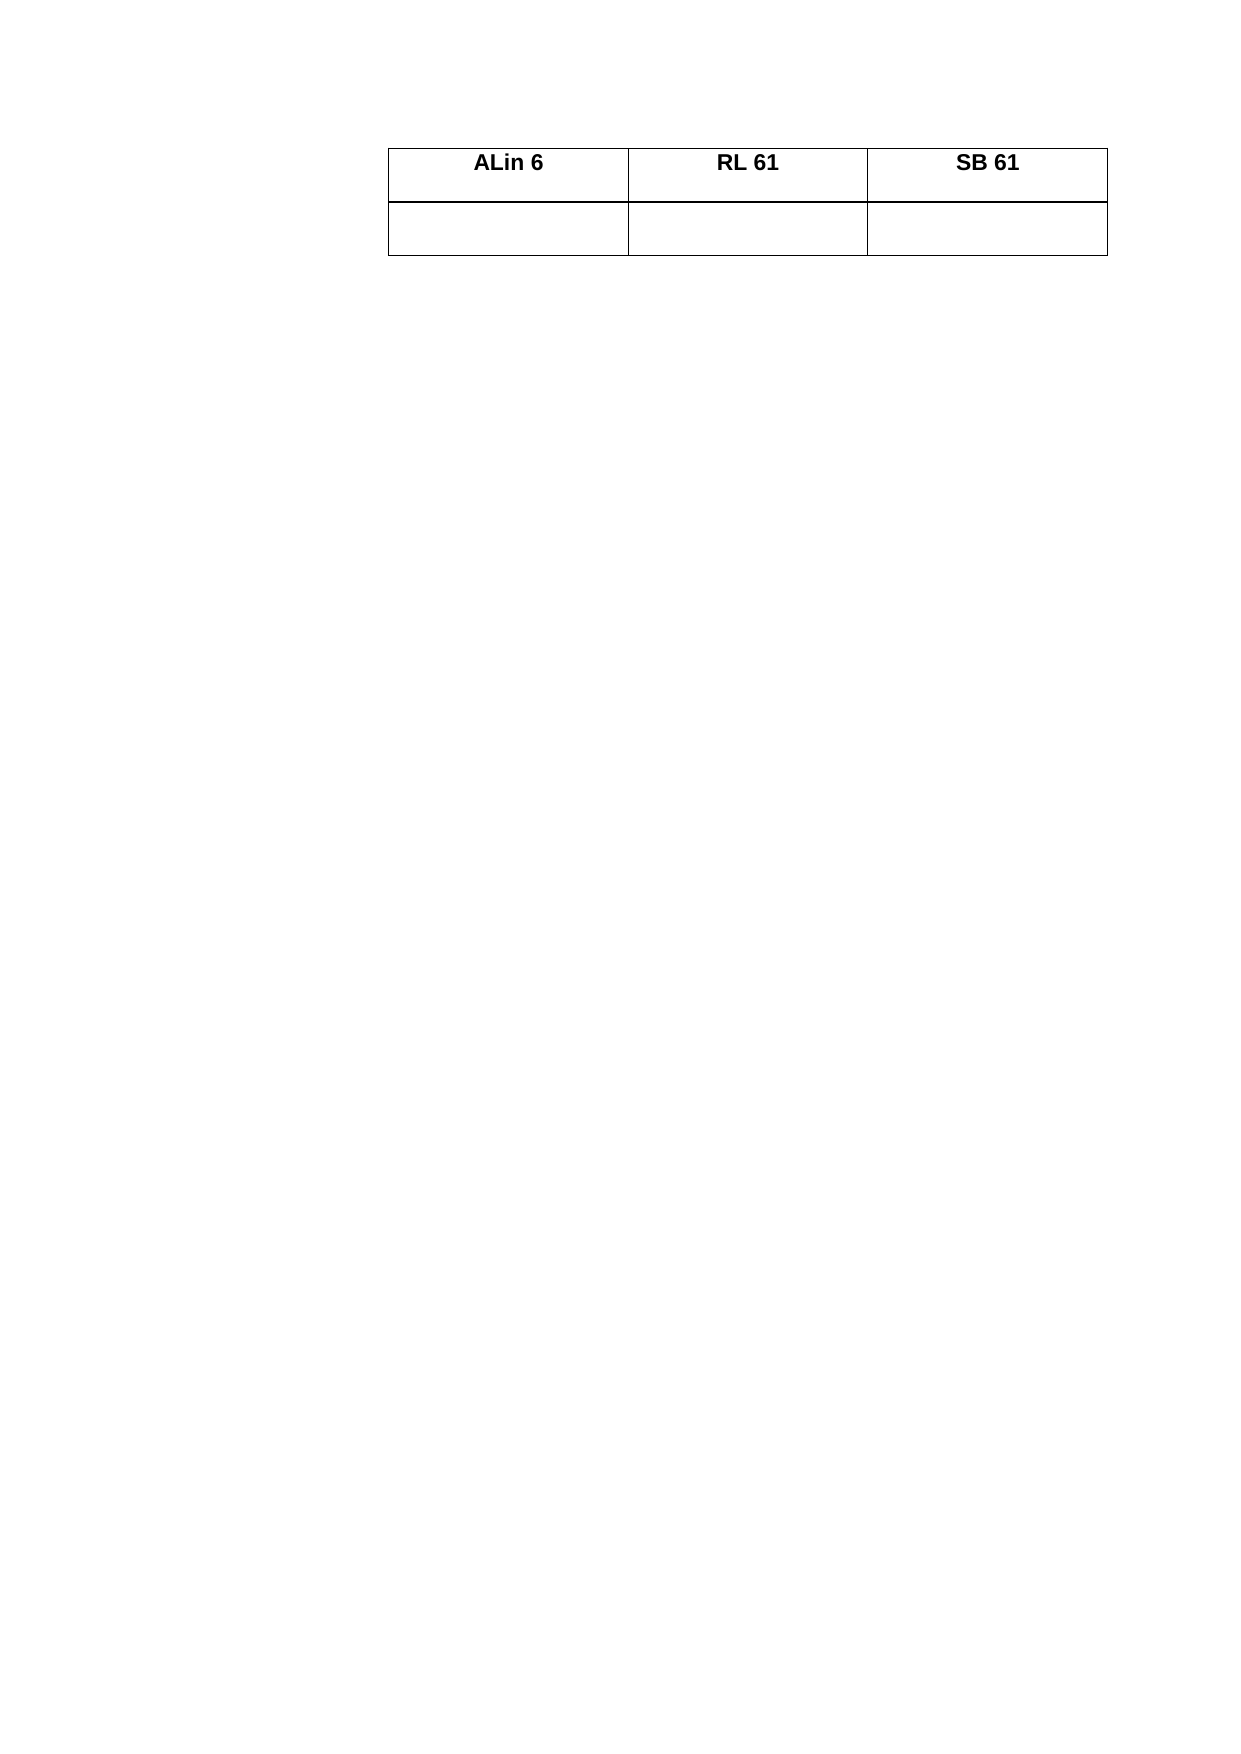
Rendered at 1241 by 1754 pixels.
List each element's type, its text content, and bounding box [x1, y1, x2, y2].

table_cell [629, 203, 867, 255]
table_header SB 61 [868, 149, 1107, 201]
table_header ALin 6 [389, 149, 628, 201]
table_cell [389, 203, 628, 255]
table_cell [868, 203, 1107, 255]
table_header RL 61 [629, 149, 867, 201]
